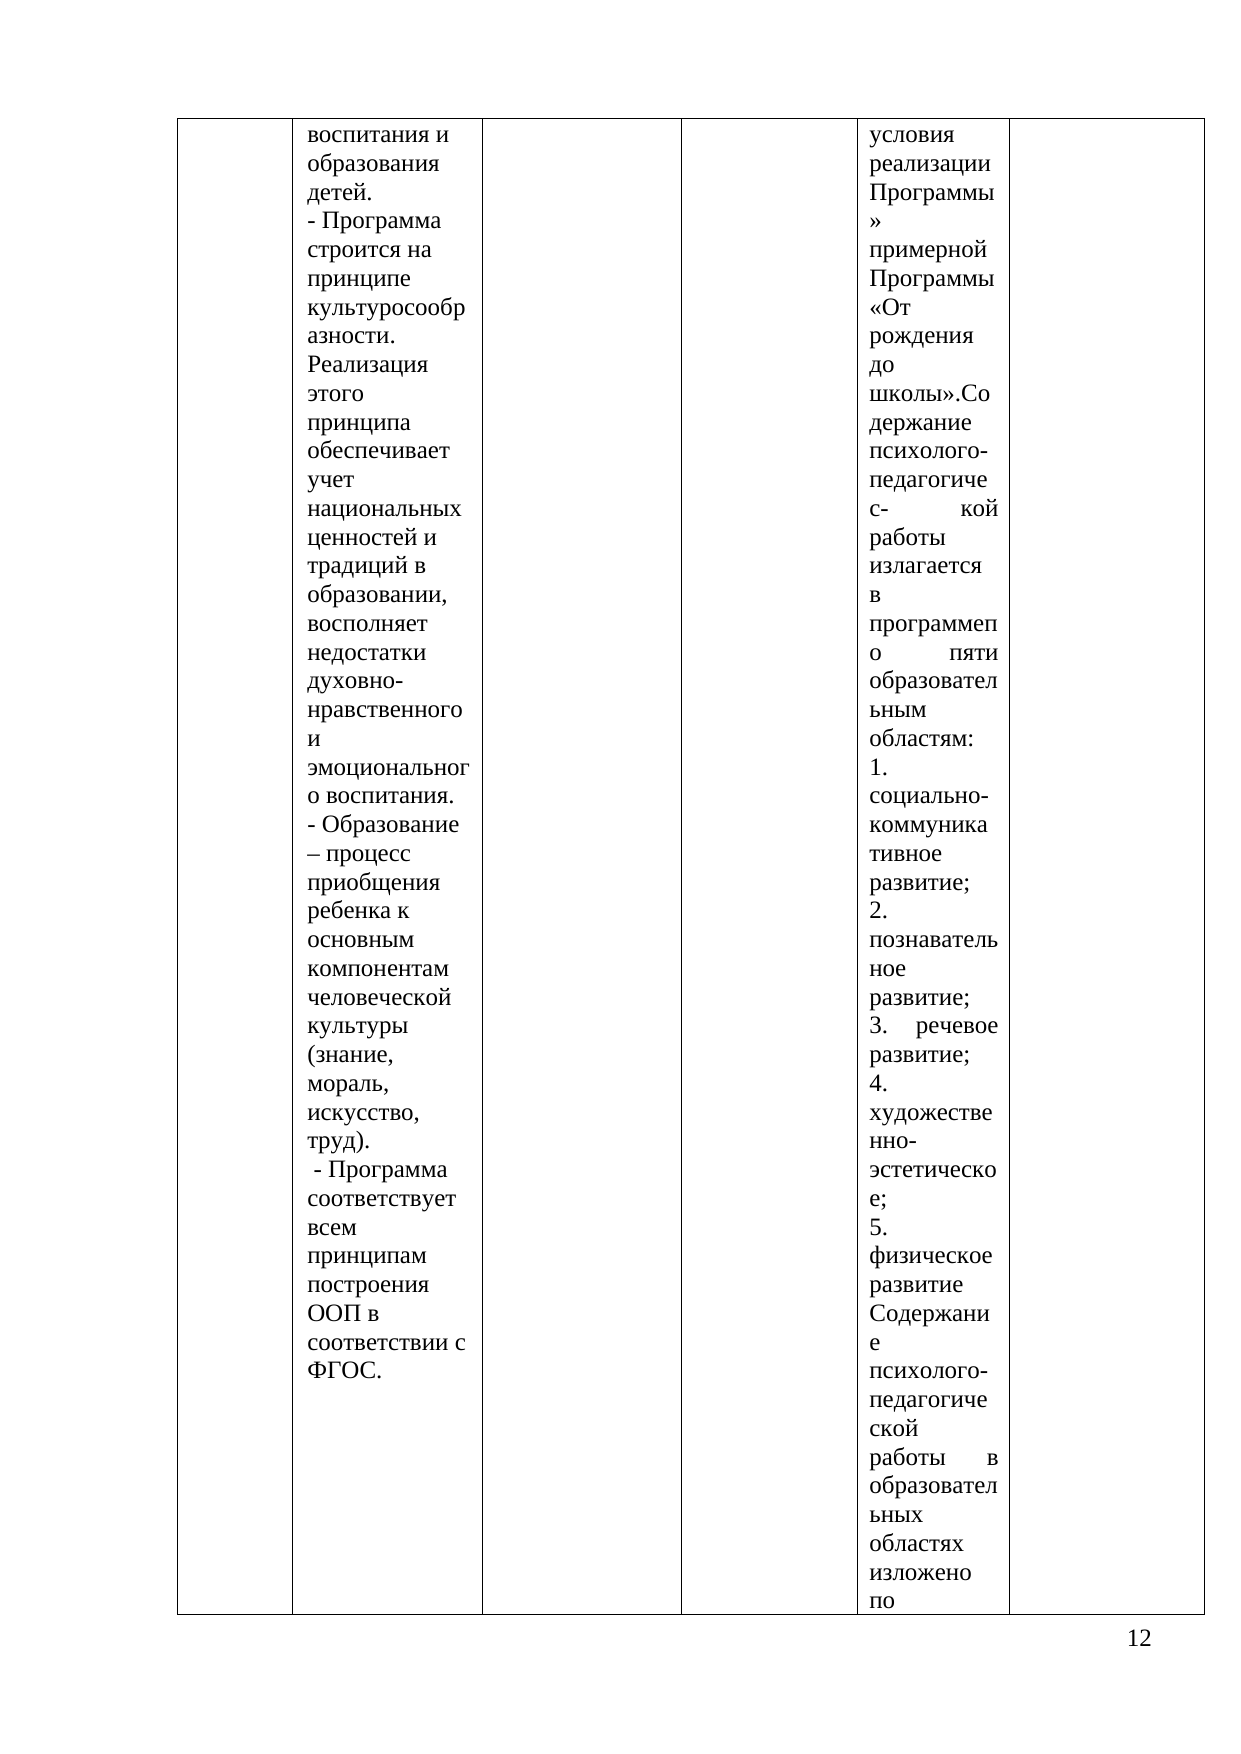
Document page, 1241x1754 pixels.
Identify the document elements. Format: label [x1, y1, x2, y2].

table_cell [1010, 119, 1204, 1614]
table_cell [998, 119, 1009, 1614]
table_cell [178, 119, 292, 1614]
table_cell [483, 119, 681, 1614]
table_cell [293, 119, 482, 1614]
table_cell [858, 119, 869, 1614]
table_cell [682, 119, 857, 1614]
